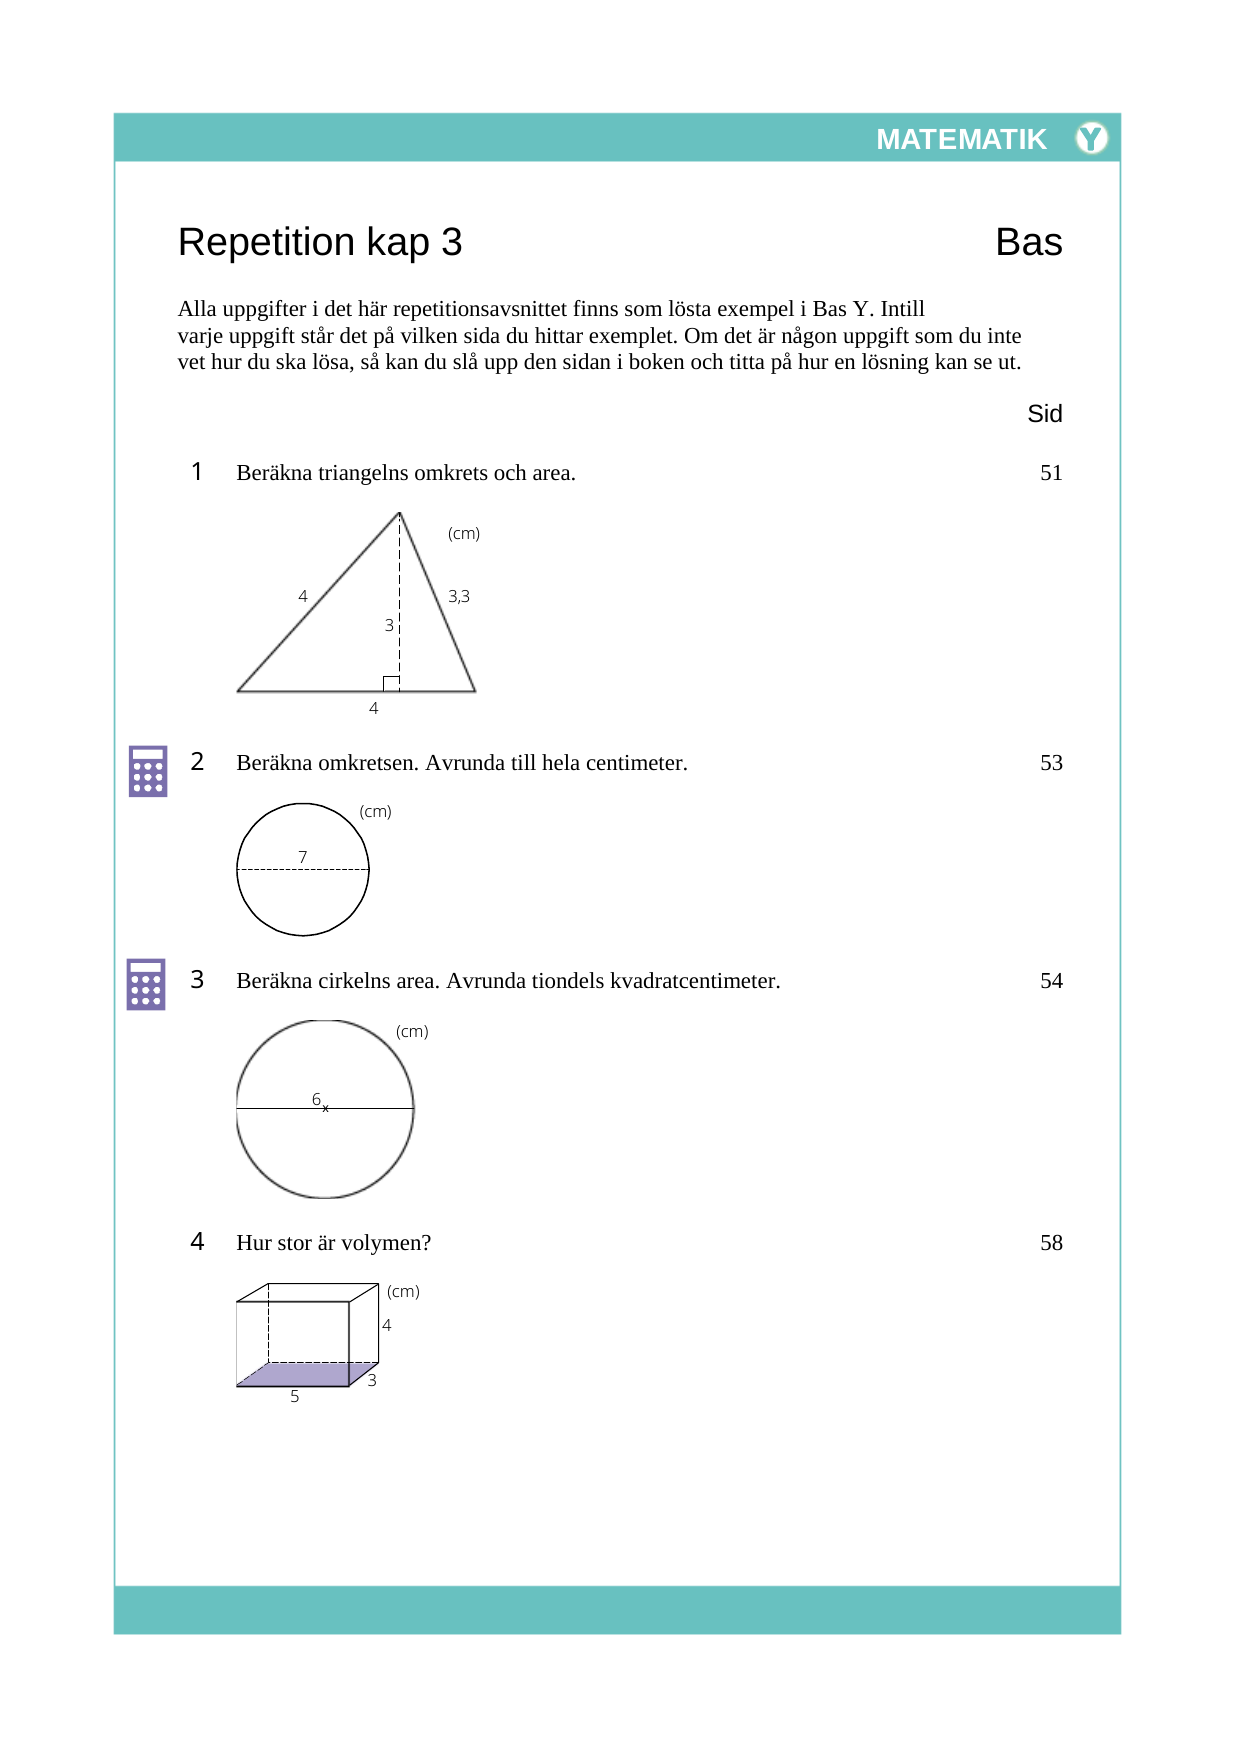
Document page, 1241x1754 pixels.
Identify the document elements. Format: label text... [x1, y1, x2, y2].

text 3 Beräkna cirkelns area. Avrunda tiondels kvadratcentimeter. 54 [177, 961, 1063, 995]
text Sid [177, 399, 1063, 428]
text 4 Hur stor är volymen? 58 [177, 1224, 1063, 1258]
text 1 Beräkna triangelns omkrets och area. 51 [177, 453, 1063, 487]
text 2 Beräkna omkretsen. Avrunda till hela centimeter. 53 [177, 743, 1063, 778]
text Repetition kap 3 Bas [177, 218, 1063, 264]
text Alla uppgifter i det här repetitionsavsnittet finns som lösta exempel i Bas Y. Intill varje uppgift står det på vilken sida du hittar exemplet. Om det är någon uppgift som du inte vet hur du ska lösa, så kan du slå upp den sidan i boken och titta på hur en lösning kan se ut. [177, 295, 1063, 374]
